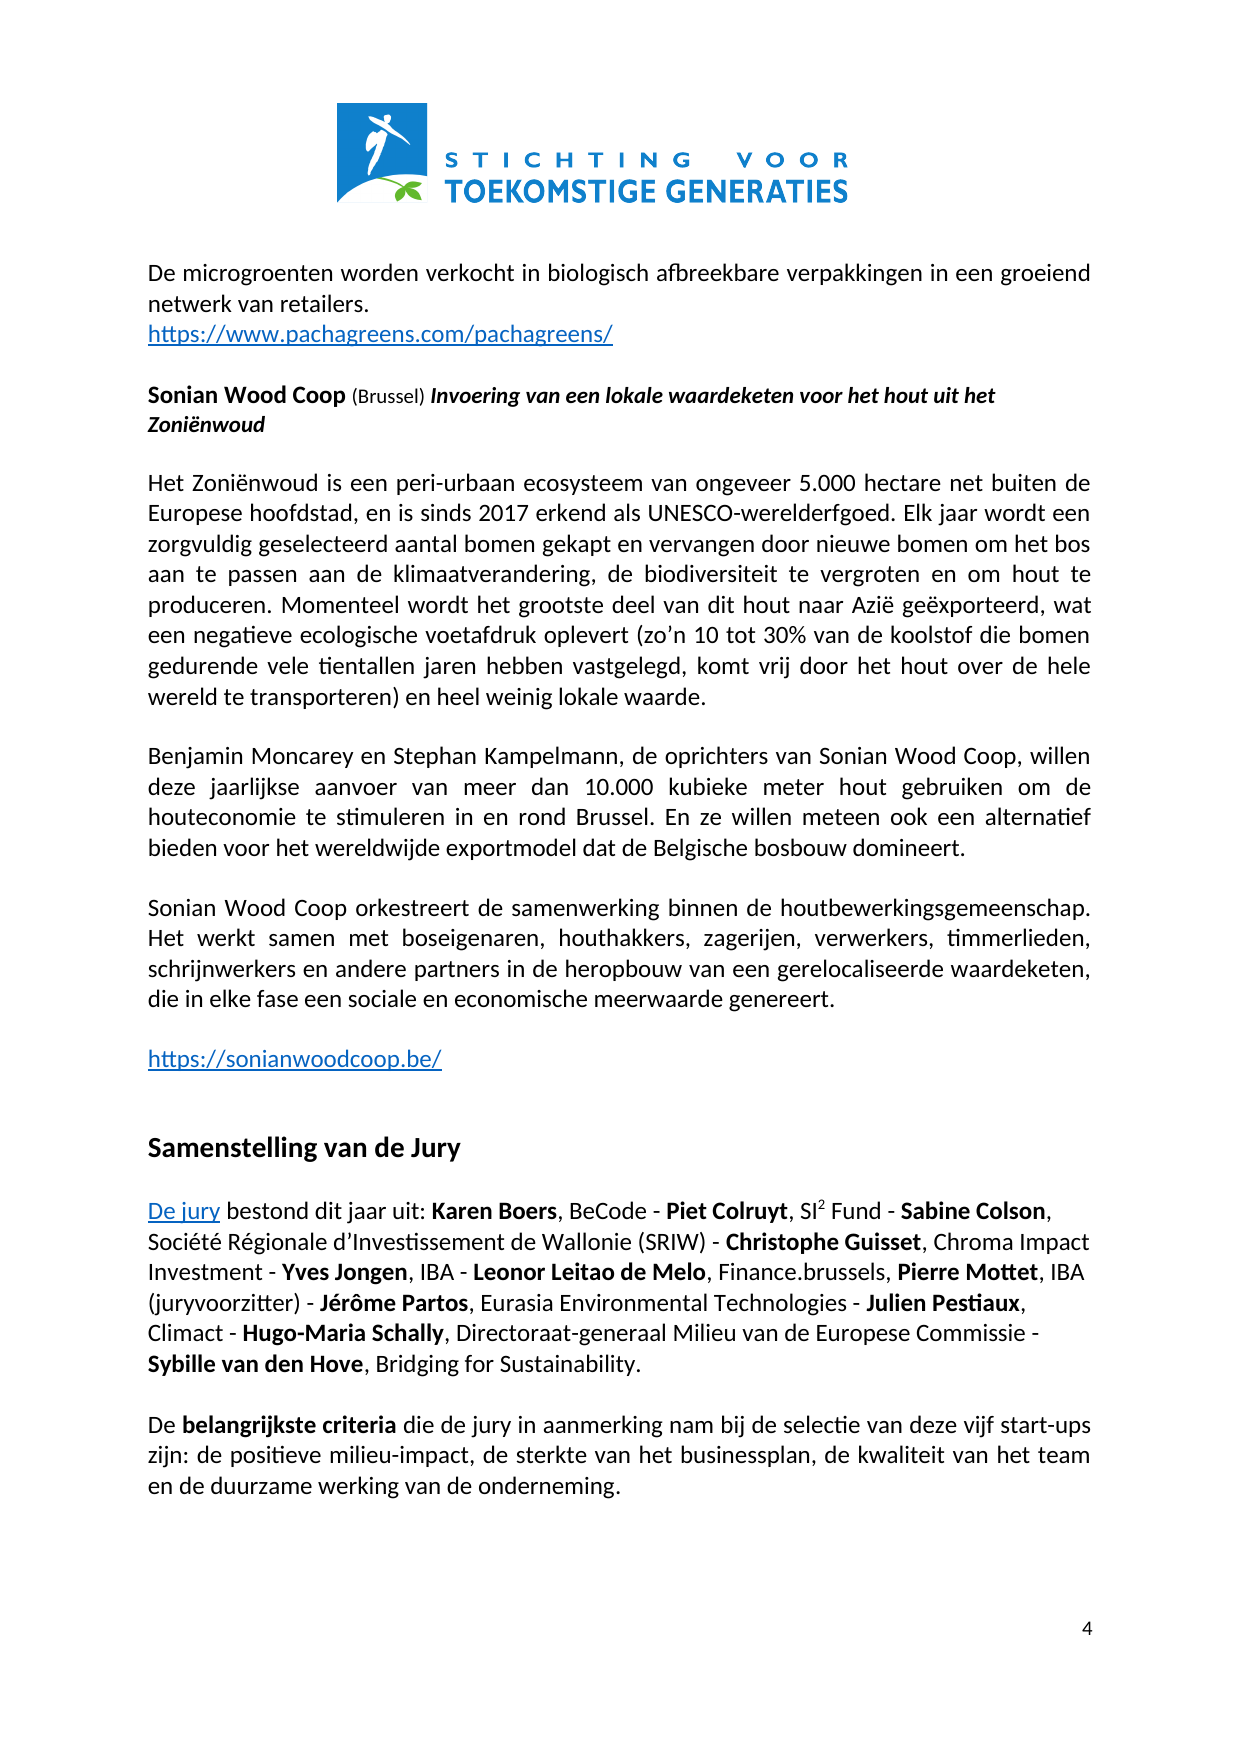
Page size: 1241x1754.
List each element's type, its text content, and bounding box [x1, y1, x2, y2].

text De belangrijkste criteria die de jury in aanmerking nam bij de selectie van deze vijf start-ups zijn: de positieve milieu-impact, de sterkte van het businessplan, de kwaliteit van het team en de duurzame werking van de onderneming. [148, 1409, 1092, 1500]
text https://www.pachagreens.com/pachagreens/ [148, 318, 1092, 349]
picture [337, 103, 848, 203]
text Samenstelling van de Jury [148, 1129, 1092, 1164]
text Benjamin Moncarey en Stephan Kampelmann, de oprichters van Sonian Wood Coop, willen deze jaarlijkse aanvoer van meer dan 10.000 kubieke meter hout gebruiken om de houteconomie te stimuleren in en rond Brussel. En ze willen meteen ook een alternatief bieden voor het wereldwijde exportmodel dat de Belgische bosbouw domineert. [148, 740, 1092, 862]
text Sonian Wood Coop orkestreert de samenwerking binnen de houtbewerkingsgemeenschap. Het werkt samen met boseigenaren, houthakkers, zagerijen, verwerkers, timmerlieden, schrijnwerkers en andere partners in de heropbouw van een gerelocaliseerde waardeketen, die in elke fase een sociale en economische meerwaarde genereert. [148, 892, 1092, 1014]
text De jury bestond dit jaar uit: Karen Boers, BeCode - Piet Colruyt, SI2 Fund - Sabine Colson, Société Régionale d’Investissement de Wallonie (SRIW) - Christophe Guisset, Chroma Impact Investment - Yves Jongen, IBA - Leonor Leitao de Melo, Finance.brussels, Pierre Mottet, IBA (juryvoorzitter) - Jérôme Partos, Eurasia Environmental Technologies - Julien Pestiaux, Climact - Hugo-Maria Schally, Directoraat-generaal Milieu van de Europese Commissie - Sybille van den Hove, Bridging for Sustainability. [148, 1195, 1092, 1378]
text Het Zoniënwoud is een peri-urbaan ecosysteem van ongeveer 5.000 hectare net buiten de Europese hoofdstad, en is sinds 2017 erkend als UNESCO-werelderfgoed. Elk jaar wordt een zorgvuldig geselecteerd aantal bomen gekapt en vervangen door nieuwe bomen om het bos aan te passen aan de klimaatverandering, de biodiversiteit te vergroten en om hout te produceren. Momenteel wordt het grootste deel van dit hout naar Azië geëxporteerd, wat een negatieve ecologische voetafdruk oplevert (zo’n 10 tot 30% van de koolstof die bomen gedurende vele tientallen jaren hebben vastgelegd, komt vrij door het hout over de hele wereld te transporteren) en heel weinig lokale waarde. [148, 467, 1092, 711]
text https://sonianwoodcoop.be/ [148, 1043, 1092, 1073]
text Sonian Wood Coop (Brussel) Invoering van een lokale waardeketen voor het hout uit het Zoniënwoud [148, 379, 1092, 438]
